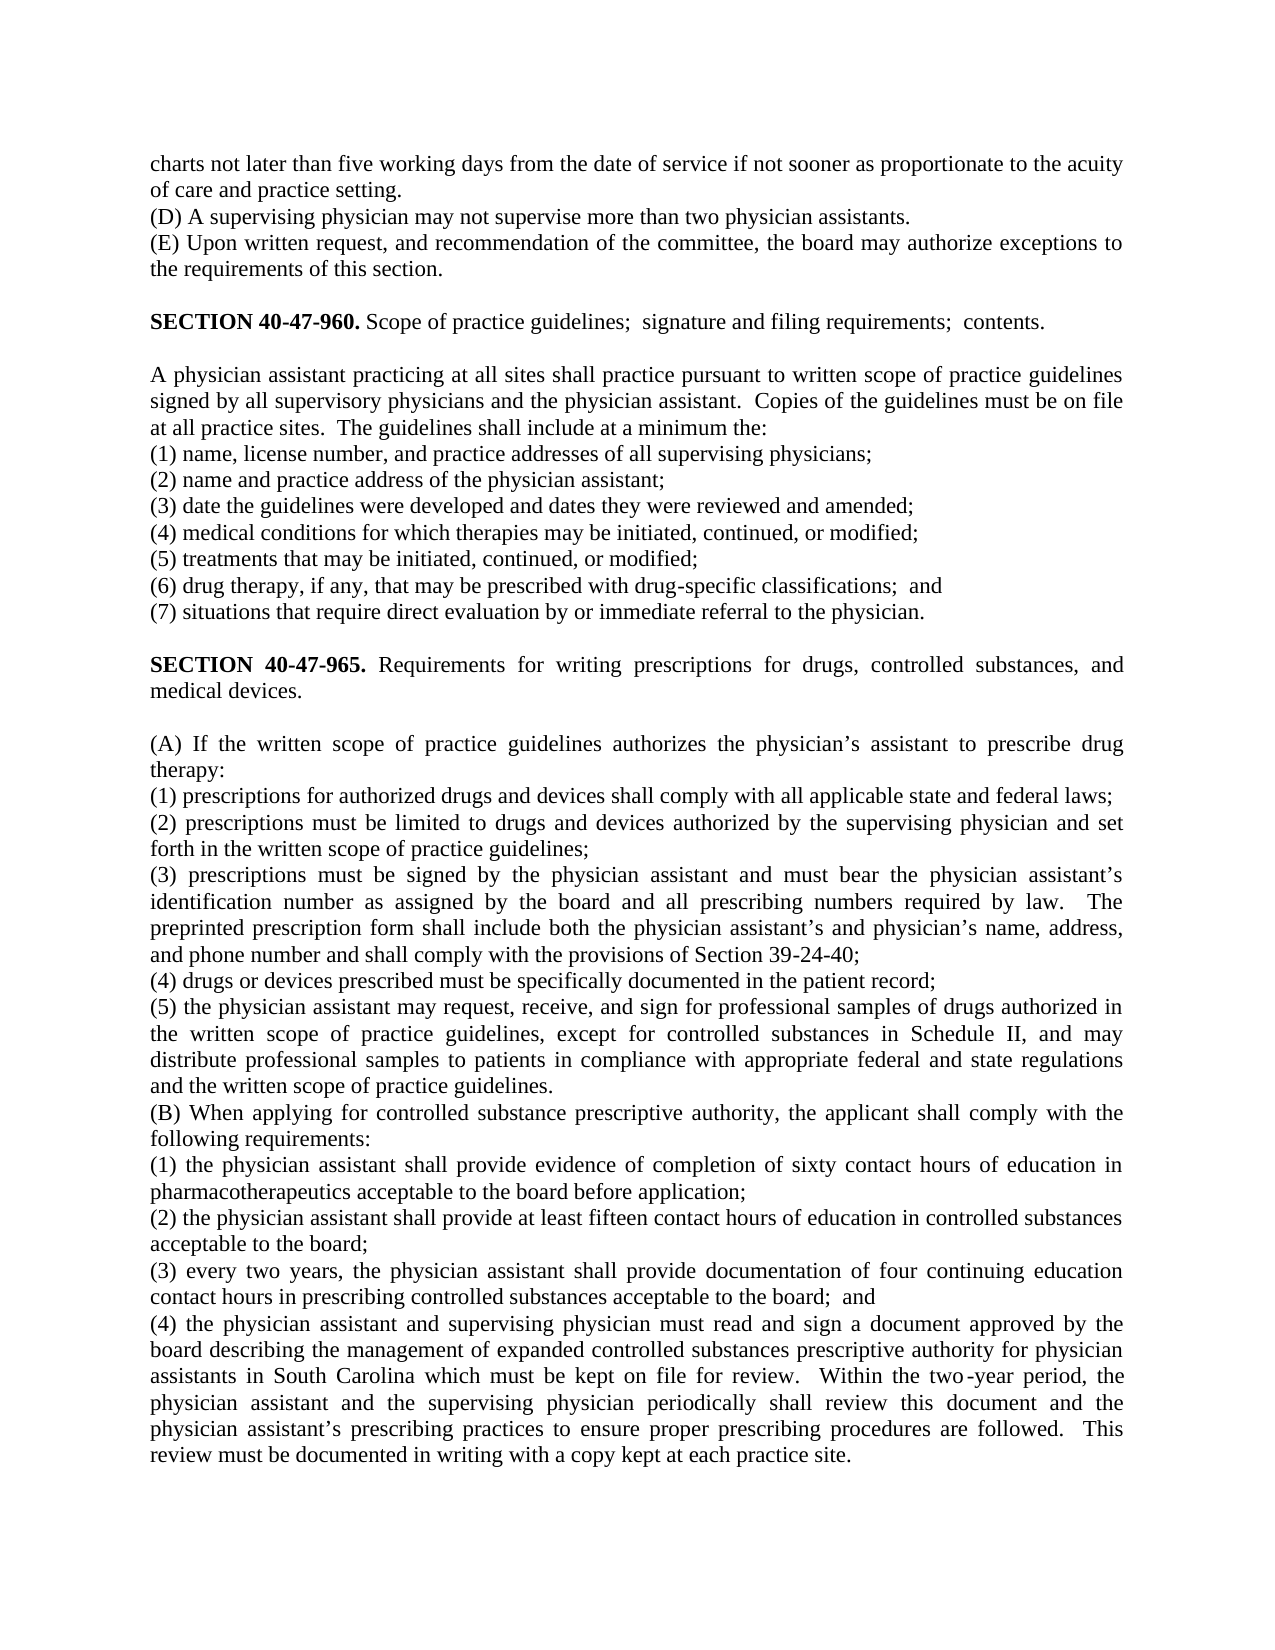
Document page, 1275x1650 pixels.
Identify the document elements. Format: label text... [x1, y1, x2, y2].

text (4) medical conditions for which therapies may be initiated, continued, or modified; [150, 519, 1125, 545]
text SECTION 40-47-960. Scope of practice guidelines; signature and filing requirements; contents. [150, 308, 1125, 334]
text (7) situations that require direct evaluation by or immediate referral to the physician. [150, 598, 1125, 624]
text (E) Upon written request, and recommendation of the committee, the board may authorize exceptions to the requirements of this section. [150, 229, 1125, 282]
text (1) prescriptions for authorized drugs and devices shall comply with all applicable state and federal laws; [150, 782, 1125, 809]
text (4) the physician assistant and supervising physician must read and sign a document approved by the board describing the management of expanded controlled substances prescriptive authority for physician assistants in South Carolina which must be kept on file for review. Within the two-year period, the physician assistant and the supervising physician periodically shall review this document and the physician assistant’s prescribing practices to ensure proper prescribing procedures are followed. This review must be documented in writing with a copy kept at each practice site. [150, 1309, 1125, 1468]
text (3) every two years, the physician assistant shall provide documentation of four continuing education contact hours in prescribing controlled substances acceptable to the board; and [150, 1257, 1125, 1309]
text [150, 150, 1125, 203]
text (D) A supervising physician may not supervise more than two physician assistants. [150, 203, 1125, 229]
text (5) the physician assistant may request, receive, and sign for professional samples of drugs authorized in the written scope of practice guidelines, except for controlled substances in Schedule II, and may distribute professional samples to patients in compliance with appropriate federal and state regulations and the written scope of practice guidelines. [150, 993, 1125, 1099]
text (3) prescriptions must be signed by the physician assistant and must bear the physician assistant’s identification number as assigned by the board and all prescribing numbers required by law. The preprinted prescription form shall include both the physician assistant’s and physician’s name, address, and phone number and shall comply with the provisions of Section 39-24-40; [150, 862, 1125, 967]
text (1) name, license number, and practice addresses of all supervising physicians; [150, 440, 1125, 466]
text (6) drug therapy, if any, that may be prescribed with drug-specific classifications; and [150, 572, 1125, 598]
text (5) treatments that may be initiated, continued, or modified; [150, 545, 1125, 572]
text A physician assistant practicing at all sites shall practice pursuant to written scope of practice guidelines signed by all supervisory physicians and the physician assistant. Copies of the guidelines must be on file at all practice sites. The guidelines shall include at a minimum the: [150, 361, 1125, 440]
text (4) drugs or devices prescribed must be specifically documented in the patient record; [150, 967, 1125, 993]
text (1) the physician assistant shall provide evidence of completion of sixty contact hours of education in pharmacotherapeutics acceptable to the board before application; [150, 1151, 1125, 1204]
text (2) prescriptions must be limited to drugs and devices authorized by the supervising physician and set forth in the written scope of practice guidelines; [150, 809, 1125, 862]
text (3) date the guidelines were developed and dates they were reviewed and amended; [150, 493, 1125, 519]
text (2) the physician assistant shall provide at least fifteen contact hours of education in controlled substances acceptable to the board; [150, 1204, 1125, 1257]
text (B) When applying for controlled substance prescriptive authority, the applicant shall comply with the following requirements: [150, 1099, 1125, 1151]
text SECTION 40-47-965. Requirements for writing prescriptions for drugs, controlled substances, and medical devices. [150, 651, 1125, 703]
text (A) If the written scope of practice guidelines authorizes the physician’s assistant to prescribe drug therapy: [150, 730, 1125, 782]
text (2) name and practice address of the physician assistant; [150, 466, 1125, 493]
